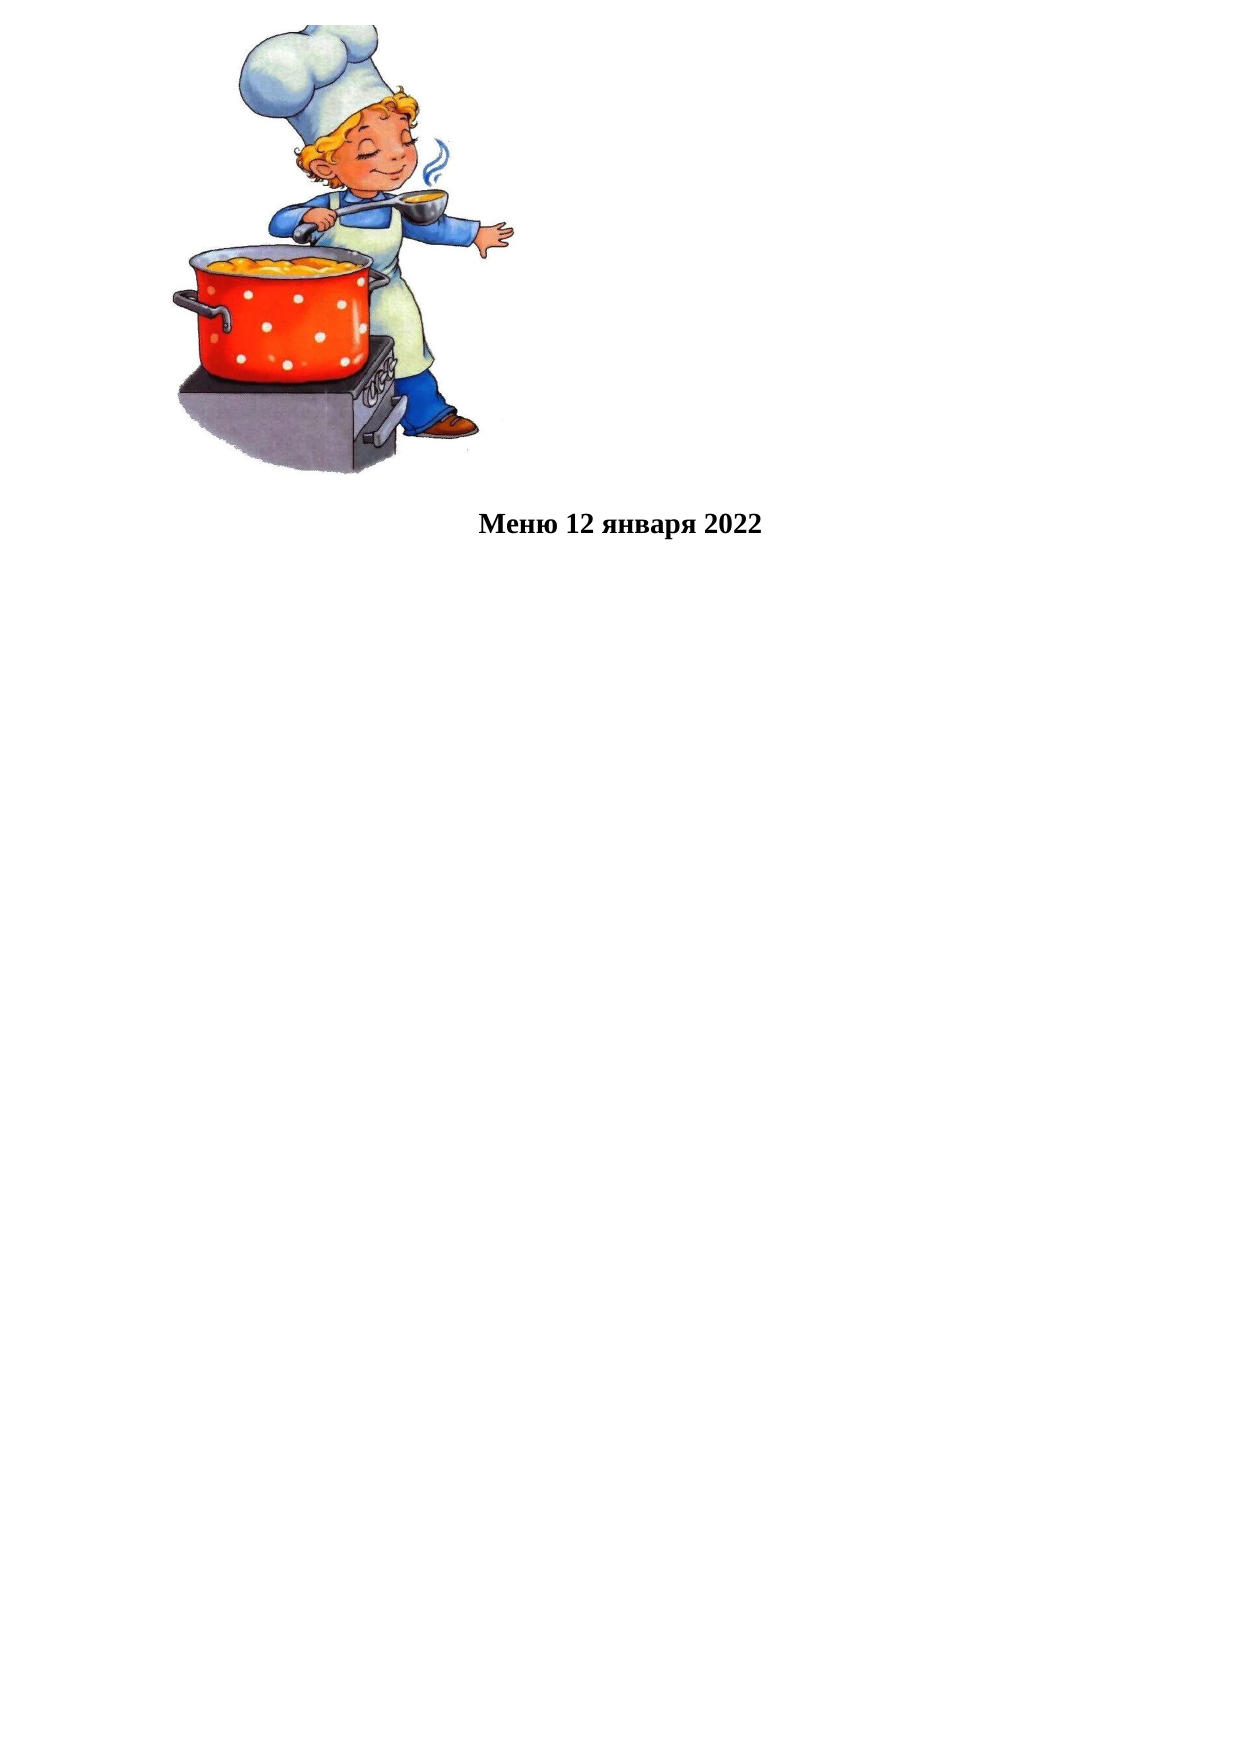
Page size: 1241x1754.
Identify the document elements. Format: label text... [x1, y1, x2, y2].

picture [161, 25, 524, 478]
text Меню 12 января 2022 [75, 506, 1165, 540]
